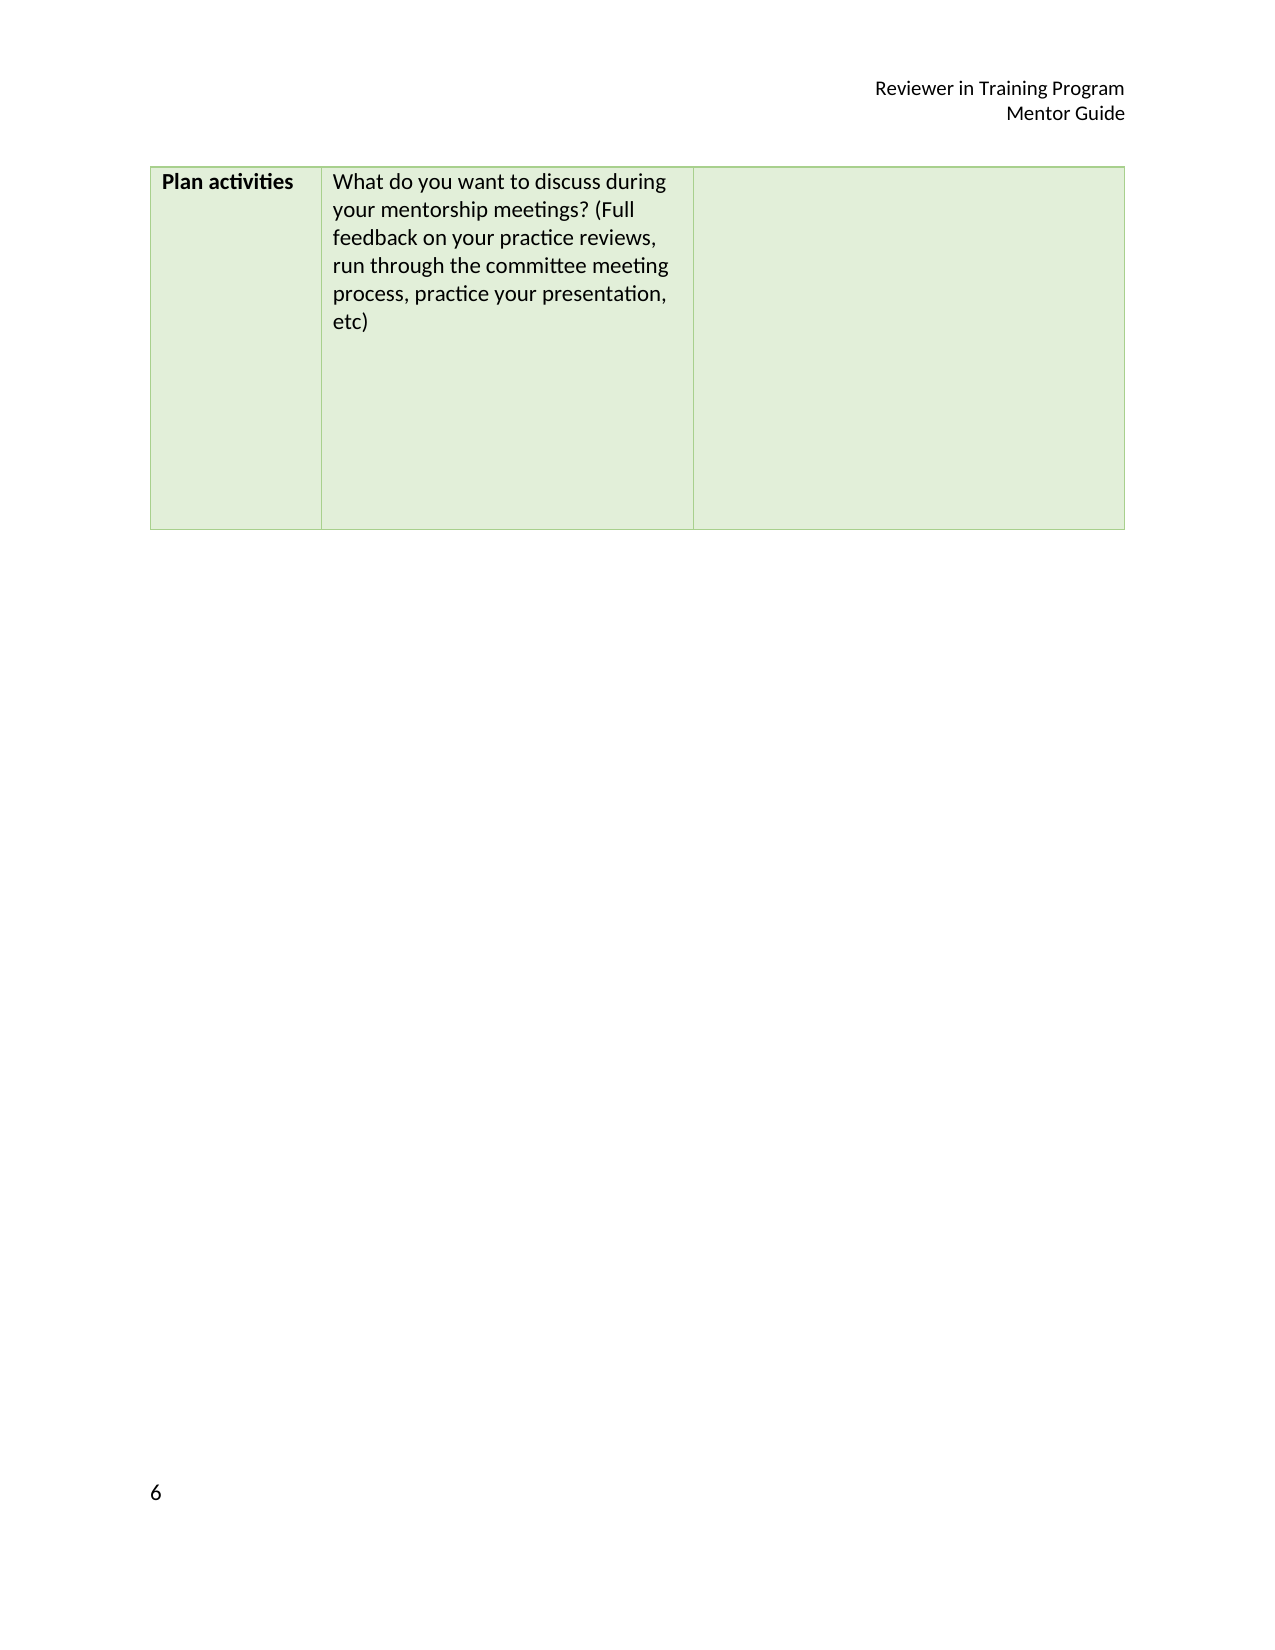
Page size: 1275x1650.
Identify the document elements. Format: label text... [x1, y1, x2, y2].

table_cell Plan activities [151, 168, 321, 529]
table_cell [694, 168, 1124, 529]
table_cell What do you want to discuss during your mentorship meetings? (Full feedback on your practice reviews, run through the committee meeting process, practice your presentation, etc) [322, 168, 693, 529]
